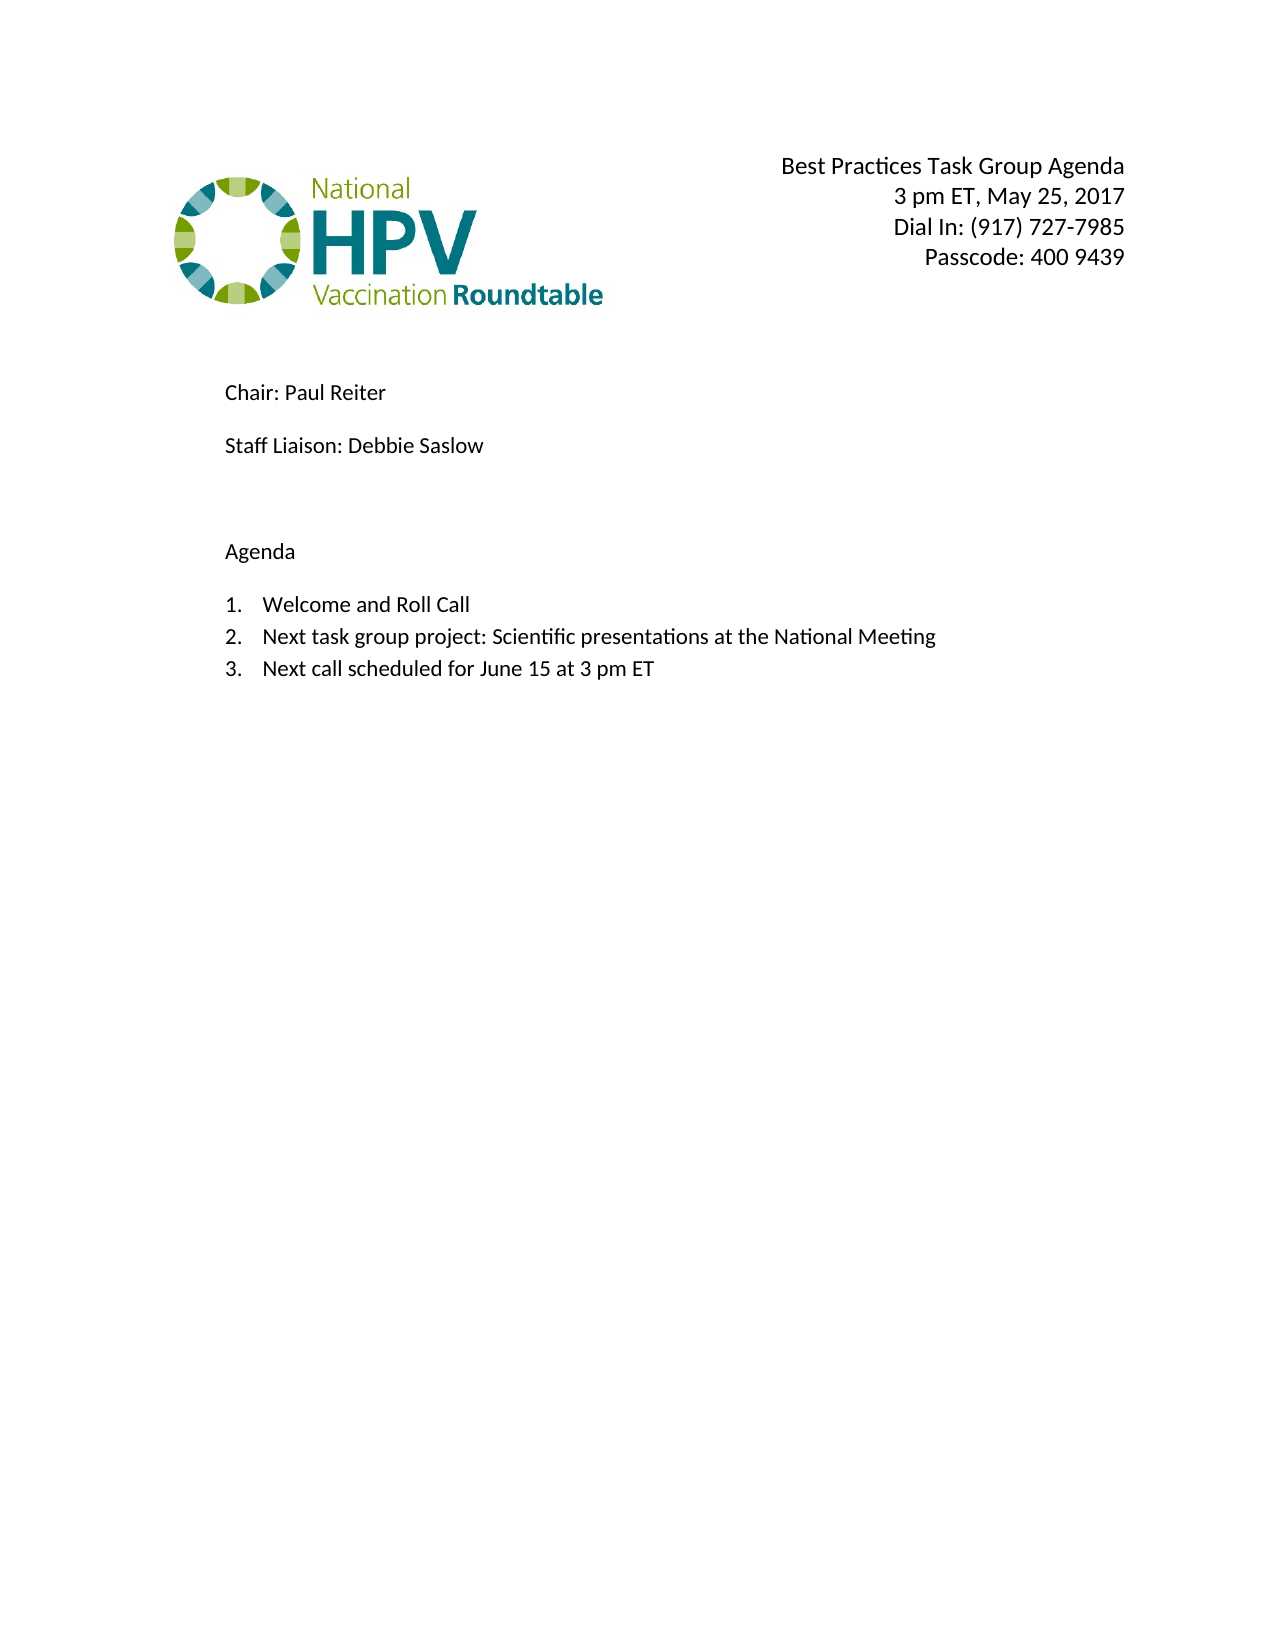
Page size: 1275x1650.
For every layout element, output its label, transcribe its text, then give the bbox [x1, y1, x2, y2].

list Next call scheduled for June 15 at 3 pm ET [225, 654, 1125, 683]
picture [150, 150, 630, 327]
text Agenda [150, 537, 1125, 565]
text 3 pm ET, May 25, 2017 [630, 181, 1125, 211]
list Welcome and Roll Call [225, 590, 1125, 618]
text Best Practices Task Group Agenda [630, 150, 1125, 181]
text Dial In: (917) 727-7985 [630, 211, 1125, 242]
text Passcode: 400 9439 [630, 242, 1125, 272]
list Next task group project: Scientific presentations at the National Meeting [225, 622, 1125, 650]
text Staff Liaison: Debbie Saslow [150, 431, 1125, 459]
text Chair: Paul Reiter [150, 378, 1125, 406]
